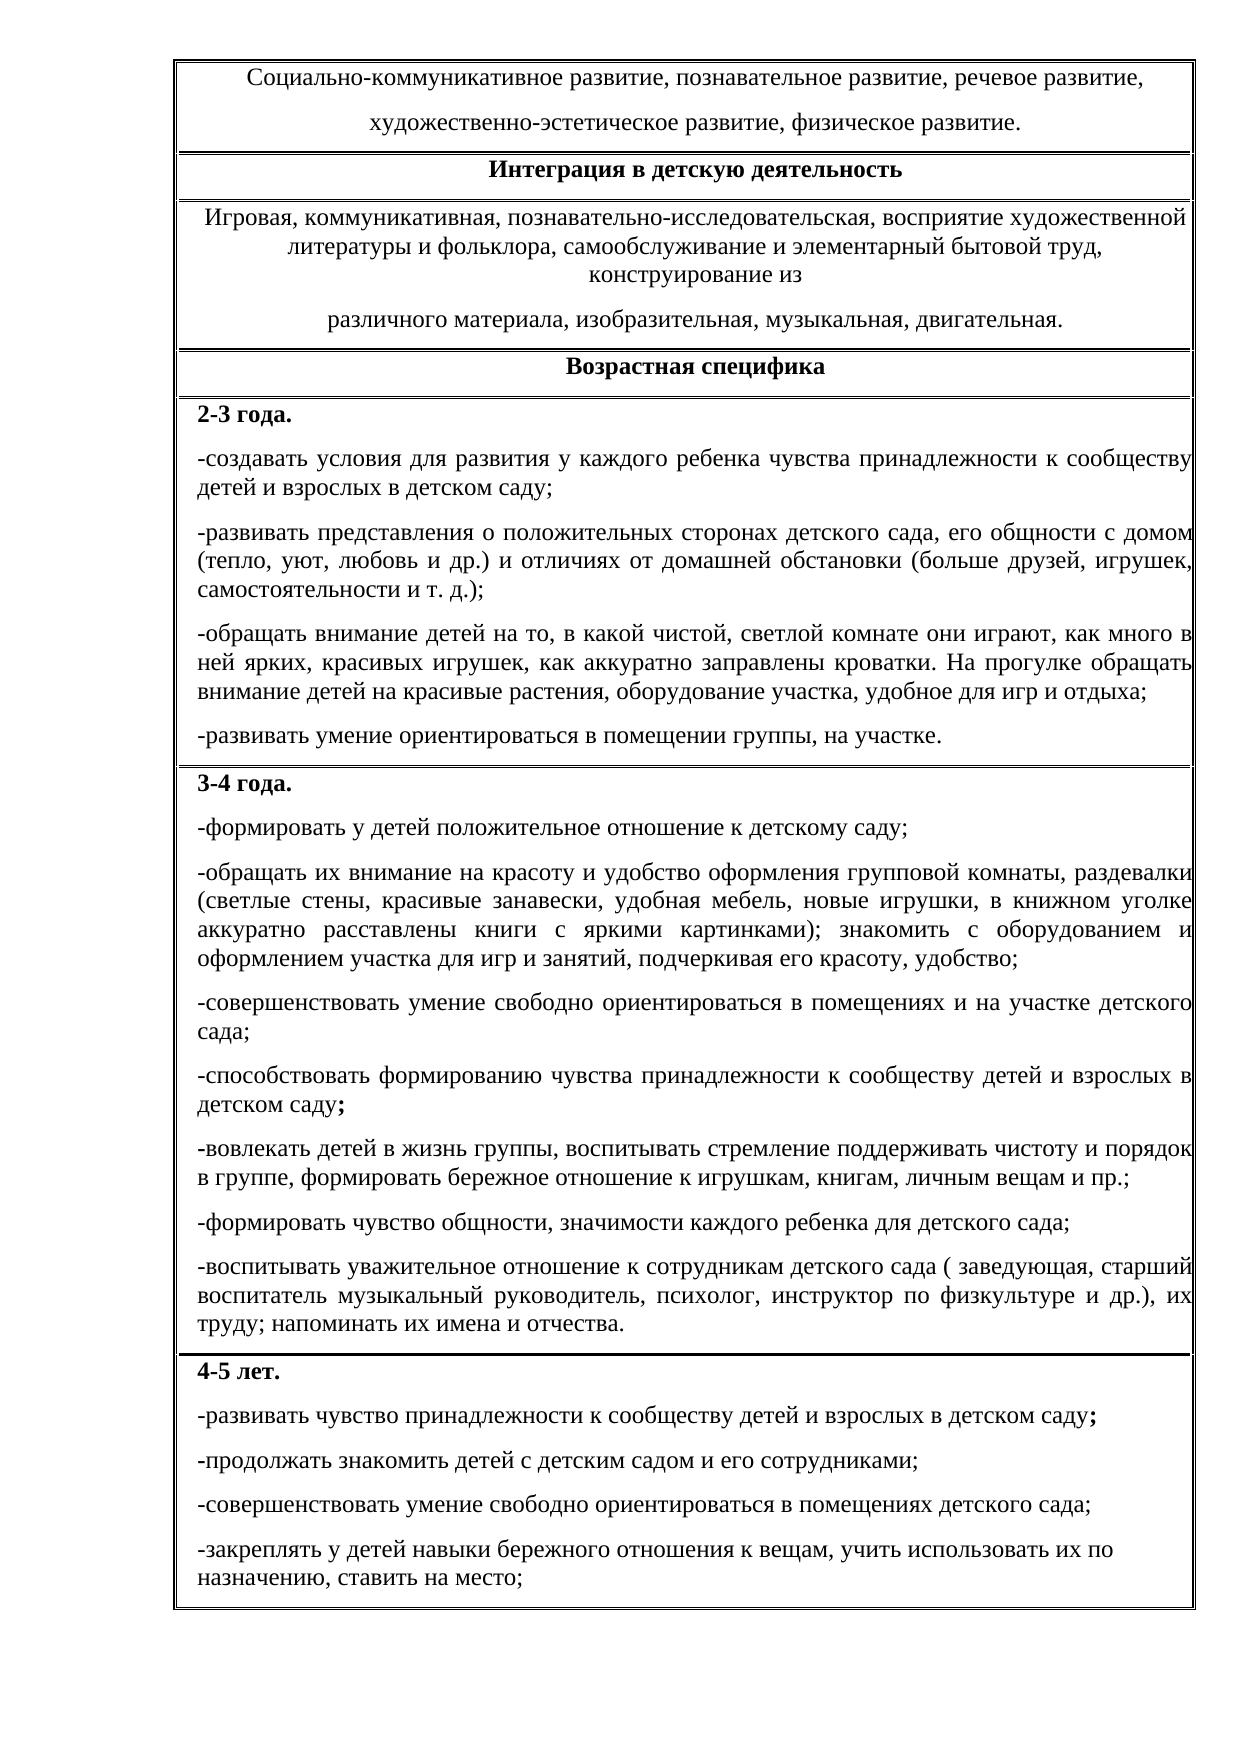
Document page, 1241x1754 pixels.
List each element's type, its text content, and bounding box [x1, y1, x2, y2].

table_cell Игровая, коммуникативная, познавательно-исследовательская, восприятие художественной литературы и фольклора, самообслуживание и элементарный бытовой труд, конструирование из различного материала, изобразительная, музыкальная, двигательная. [175, 199, 1194, 348]
table_cell Интеграция в детскую деятельность [177, 151, 1193, 199]
table_cell Возрастная специфика [177, 348, 1193, 396]
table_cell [175, 1353, 1194, 1607]
table_cell 2-3 года. -создавать условия для развития у каждого ребенка чувства принадлежности к сообществу детей и взрослых в детском саду; -развивать представления о положительных сторонах детского сада, его общности с домом (тепло, уют, любовь и др.) и отличиях от домашней обстановки (больше друзей, игрушек, самостоятельности и т. д.); -обращать внимание детей на то, в какой чистой, светлой комнате они играют, как много в ней ярких, красивых игрушек, как аккуратно заправлены кроватки. На прогулке обращать внимание детей на красивые растения, оборудование участка, удобное для игр и отдыха; -развивать умение ориентироваться в помещении группы, на участке. [175, 396, 1194, 765]
table_cell 3-4 года. -формировать у детей положительное отношение к детскому саду; -обращать их внимание на красоту и удобство оформления групповой комнаты, раздевалки (светлые стены, красивые занавески, удобная мебель, новые игрушки, в книжном уголке аккуратно расставлены книги с яркими картинками); знакомить с оборудованием и оформлением участка для игр и занятий, подчеркивая его красоту, удобство; -совершенствовать умение свободно ориентироваться в помещениях и на участке детского сада; -способствовать формированию чувства принадлежности к сообществу детей и взрослых в детском саду; -вовлекать детей в жизнь группы, воспитывать стремление поддерживать чистоту и порядок в группе, формировать бережное отношение к игрушкам, книгам, личным вещам и пр.; -формировать чувство общности, значимости каждого ребенка для детского сада; -воспитывать уважительное отношение к сотрудникам детского сада ( заведующая, старший воспитатель музыкальный руководитель, психолог, инструктор по физкультуре и др.), их труду; напоминать их имена и отчества. [175, 765, 1194, 1353]
table_cell Социально-коммуникативное развитие, познавательное развитие, речевое развитие, художественно-эстетическое развитие, физическое развитие. [177, 63, 1192, 151]
